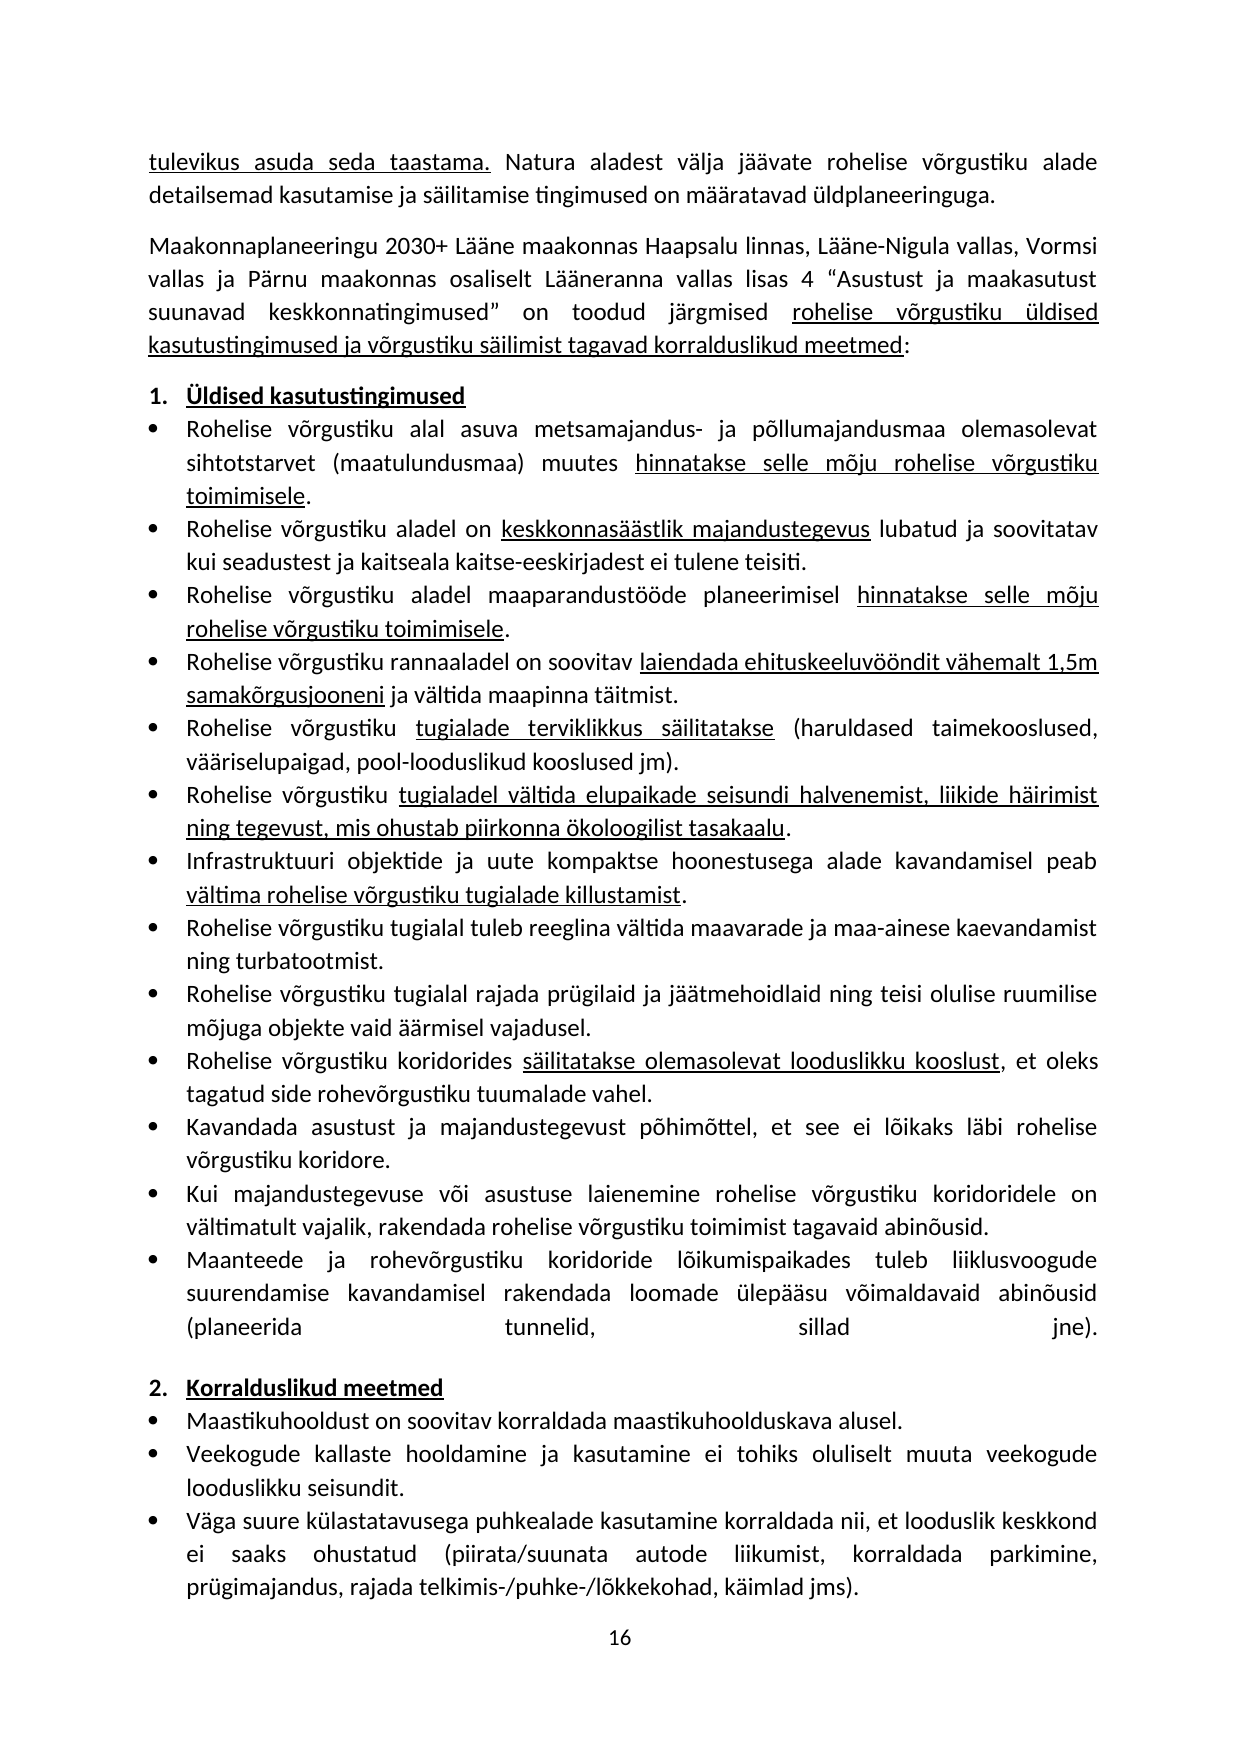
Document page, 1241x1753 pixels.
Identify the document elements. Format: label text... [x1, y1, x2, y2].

list Veekogude kallaste hooldamine ja kasutamine ei tohiks oluliselt muuta veekogude looduslikku seisundit. [149, 1439, 1098, 1502]
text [149, 146, 1098, 209]
list Maanteede ja rohevõrgustiku koridoride lõikumispaikades tuleb liiklusvoogude suurendamise kavandamisel rakendada loomade ülepääsu võimaldavaid abinõusid (planeerida tunnelid, sillad jne). [149, 1244, 1098, 1370]
list Rohelise võrgustiku tugialadel vältida elupaikade seisundi halvenemist, liikide häirimist ning tegevust, mis ohustab piirkonna ökoloogilist tasakaalu. [149, 779, 1098, 843]
list Rohelise võrgustiku rannaaladel on soovitav laiendada ehituskeeluvööndit vähemalt 1,5m samakõrgusjooneni ja vältida maapinna täitmist. [149, 646, 1098, 710]
list Kavandada asustust ja majandustegevust põhimõttel, et see ei lõikaks läbi rohelise võrgustiku koridore. [149, 1111, 1098, 1175]
list Korralduslikud meetmed [149, 1372, 1098, 1403]
list Üldised kasutustingimused [149, 380, 1098, 411]
list Rohelise võrgustiku koridorides säilitatakse olemasolevat looduslikku kooslust, et oleks tagatud side rohevõrgustiku tuumalade vahel. [149, 1045, 1098, 1109]
list Rohelise võrgustiku aladel maaparandustööde planeerimisel hinnatakse selle mõju rohelise võrgustiku toimimisele. [149, 580, 1098, 643]
list Rohelise võrgustiku aladel on keskkonnasäästlik majandustegevus lubatud ja soovitatav kui seadustest ja kaitseala kaitse-eeskirjadest ei tulene teisiti. [149, 513, 1098, 577]
list Rohelise võrgustiku tugialade terviklikkus säilitatakse (haruldased taimekooslused, vääriselupaigad, pool-looduslikud kooslused jm). [149, 713, 1098, 776]
list Rohelise võrgustiku alal asuva metsamajandus- ja põllumajandusmaa olemasolevat sihtotstarvet (maatulundusmaa) muutes hinnatakse selle mõju rohelise võrgustiku toimimisele. [149, 413, 1098, 511]
list Väga suure külastatavusega puhkealade kasutamine korraldada nii, et looduslik keskkond ei saaks ohustatud (piirata/suunata autode liikumist, korraldada parkimine, prügimajandus, rajada telkimis-/puhke-/lõkkekohad, käimlad jms). [149, 1505, 1098, 1602]
list Rohelise võrgustiku tugialal tuleb reeglina vältida maavarade ja maa-ainese kaevandamist ning turbatootmist. [149, 912, 1098, 976]
list Rohelise võrgustiku tugialal rajada prügilaid ja jäätmehoidlaid ning teisi olulise ruumilise mõjuga objekte vaid äärmisel vajadusel. [149, 978, 1098, 1042]
list Kui majandustegevuse või asustuse laienemine rohelise võrgustiku koridoridele on vältimatult vajalik, rakendada rohelise võrgustiku toimimist tagavaid abinõusid. [149, 1178, 1098, 1242]
list Maastikuhooldust on soovitav korraldada maastikuhoolduskava alusel. [149, 1405, 1098, 1436]
text Maakonnaplaneeringu 2030+ Lääne maakonnas Haapsalu linnas, Lääne-Nigula vallas, Vormsi vallas ja Pärnu maakonnas osaliselt Lääneranna vallas lisas 4 “Asustust ja maakasutust suunavad keskkonnatingimused” on toodud järgmised rohelise võrgustiku üldised kasutustingimused ja võrgustiku säilimist tagavad korralduslikud meetmed: [148, 230, 1098, 360]
list Infrastruktuuri objektide ja uute kompaktse hoonestusega alade kavandamisel peab vältima rohelise võrgustiku tugialade killustamist. [149, 846, 1098, 909]
